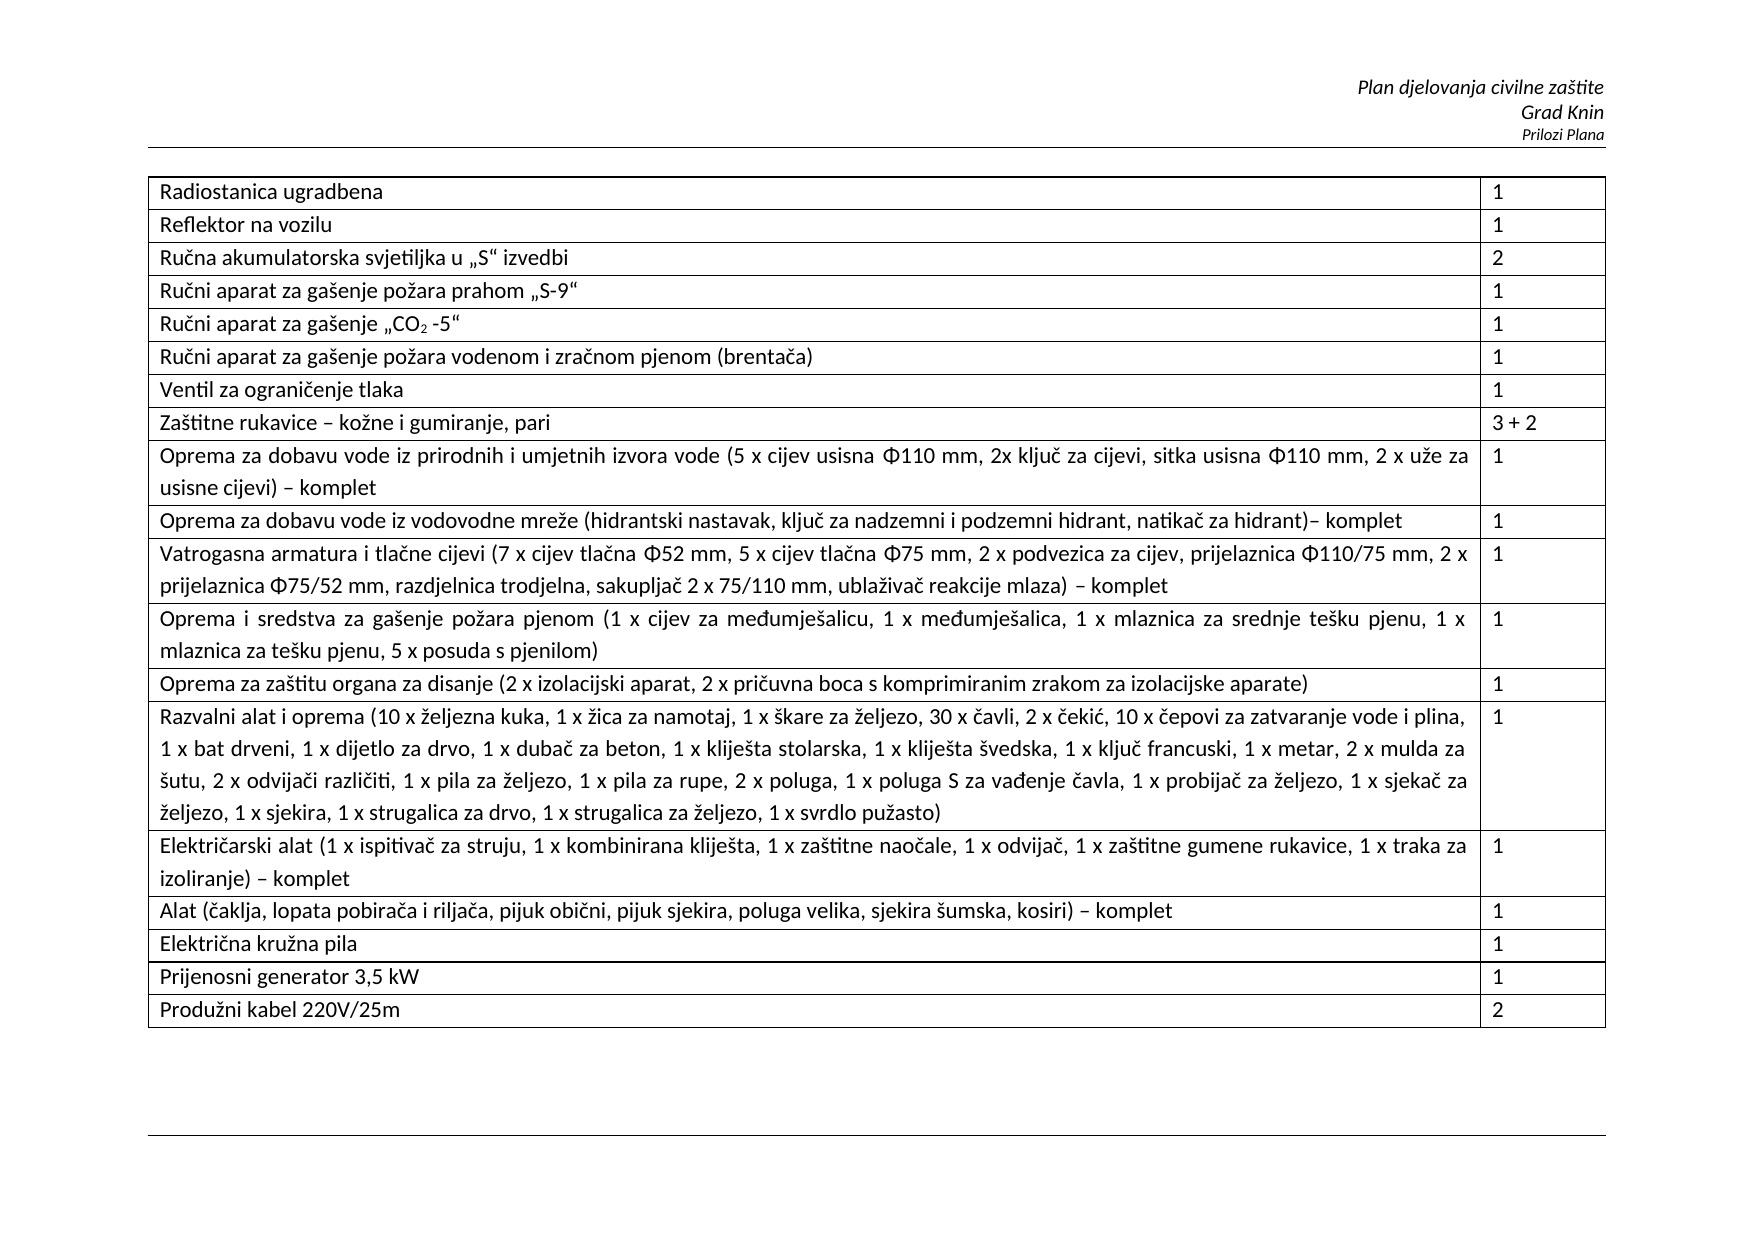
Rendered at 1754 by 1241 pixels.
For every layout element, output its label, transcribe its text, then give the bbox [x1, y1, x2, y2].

table_cell 1 [1481, 506, 1605, 538]
table_cell 1 [1481, 539, 1605, 603]
table_cell Oprema za dobavu vode iz prirodnih i umjetnih izvora vode (5 x cijev usisna Φ110 mm, 2x ključ za cijevi, sitka usisna Φ110 mm, 2 x uže za usisne cijevi) – komplet [149, 441, 1480, 505]
table_cell 1 [1481, 702, 1605, 830]
table_cell Ručni aparat za gašenje požara vodenom i zračnom pjenom (brentača) [149, 342, 1480, 374]
table_cell Oprema za dobavu vode iz vodovodne mreže (hidrantski nastavak, ključ za nadzemni i podzemni hidrant, natikač za hidrant)– komplet [149, 506, 1480, 538]
table_cell 1 [1481, 276, 1605, 308]
table_cell 1 [1481, 897, 1605, 928]
table_cell Produžni kabel 220V/25m [149, 995, 1480, 1027]
table_cell 1 [1481, 831, 1605, 896]
table_cell 1 [1481, 210, 1605, 242]
table_cell 1 [1481, 178, 1605, 209]
table_cell 1 [1481, 309, 1605, 341]
table_cell Razvalni alat i oprema (10 x željezna kuka, 1 x žica za namotaj, 1 x škare za željezo, 30 x čavli, 2 x čekić, 10 x čepovi za zatvaranje vode i plina, 1 x bat drveni, 1 x dijetlo za drvo, 1 x dubač za beton, 1 x kliješta stolarska, 1 x kliješta švedska, 1 x ključ francuski, 1 x metar, 2 x mulda za šutu, 2 x odvijači različiti, 1 x pila za željezo, 1 x pila za rupe, 2 x poluga, 1 x poluga S za vađenje čavla, 1 x probijač za željezo, 1 x sjekač za željezo, 1 x sjekira, 1 x strugalica za drvo, 1 x strugalica za željezo, 1 x svrdlo pužasto) [149, 702, 1480, 830]
table_cell 1 [1481, 441, 1605, 505]
table_cell Radiostanica ugradbena [149, 178, 1480, 209]
table_cell Oprema za zaštitu organa za disanje (2 x izolacijski aparat, 2 x pričuvna boca s komprimiranim zrakom za izolacijske aparate) [149, 669, 1480, 701]
table_cell Ručna akumulatorska svjetiljka u „S“ izvedbi [149, 243, 1480, 275]
table_cell 3 + 2 [1481, 408, 1605, 440]
table_cell Prijenosni generator 3,5 kW [149, 963, 1480, 994]
table_cell Alat (čaklja, lopata pobirača i riljača, pijuk obični, pijuk sjekira, poluga velika, sjekira šumska, kosiri) – komplet [149, 897, 1480, 928]
table_cell 1 [1481, 604, 1605, 668]
table_cell Ventil za ograničenje tlaka [149, 375, 1480, 407]
table_cell Električarski alat (1 x ispitivač za struju, 1 x kombinirana kliješta, 1 x zaštitne naočale, 1 x odvijač, 1 x zaštitne gumene rukavice, 1 x traka za izoliranje) – komplet [149, 831, 1480, 896]
table_cell 1 [1481, 342, 1605, 374]
table_cell Ručni aparat za gašenje požara prahom „S-9“ [149, 276, 1480, 308]
table_cell 2 [1481, 995, 1605, 1027]
table_cell 1 [1481, 930, 1605, 961]
table_cell Reflektor na vozilu [149, 210, 1480, 242]
table_cell 1 [1481, 375, 1605, 407]
table_cell Vatrogasna armatura i tlačne cijevi (7 x cijev tlačna Φ52 mm, 5 x cijev tlačna Φ75 mm, 2 x podvezica za cijev, prijelaznica Φ110/75 mm, 2 x prijelaznica Φ75/52 mm, razdjelnica trodjelna, sakupljač 2 x 75/110 mm, ublaživač reakcije mlaza) – komplet [149, 539, 1480, 603]
table_cell Ručni aparat za gašenje „CO2 -5“ [149, 309, 1480, 341]
table_cell Oprema i sredstva za gašenje požara pjenom (1 x cijev za međumješalicu, 1 x međumješalica, 1 x mlaznica za srednje tešku pjenu, 1 x mlaznica za tešku pjenu, 5 x posuda s pjenilom) [149, 604, 1480, 668]
table_cell Električna kružna pila [149, 930, 1480, 961]
table_cell 1 [1481, 669, 1605, 701]
table_cell 1 [1481, 963, 1605, 994]
table_cell 2 [1481, 243, 1605, 275]
table_cell Zaštitne rukavice – kožne i gumiranje, pari [149, 408, 1480, 440]
